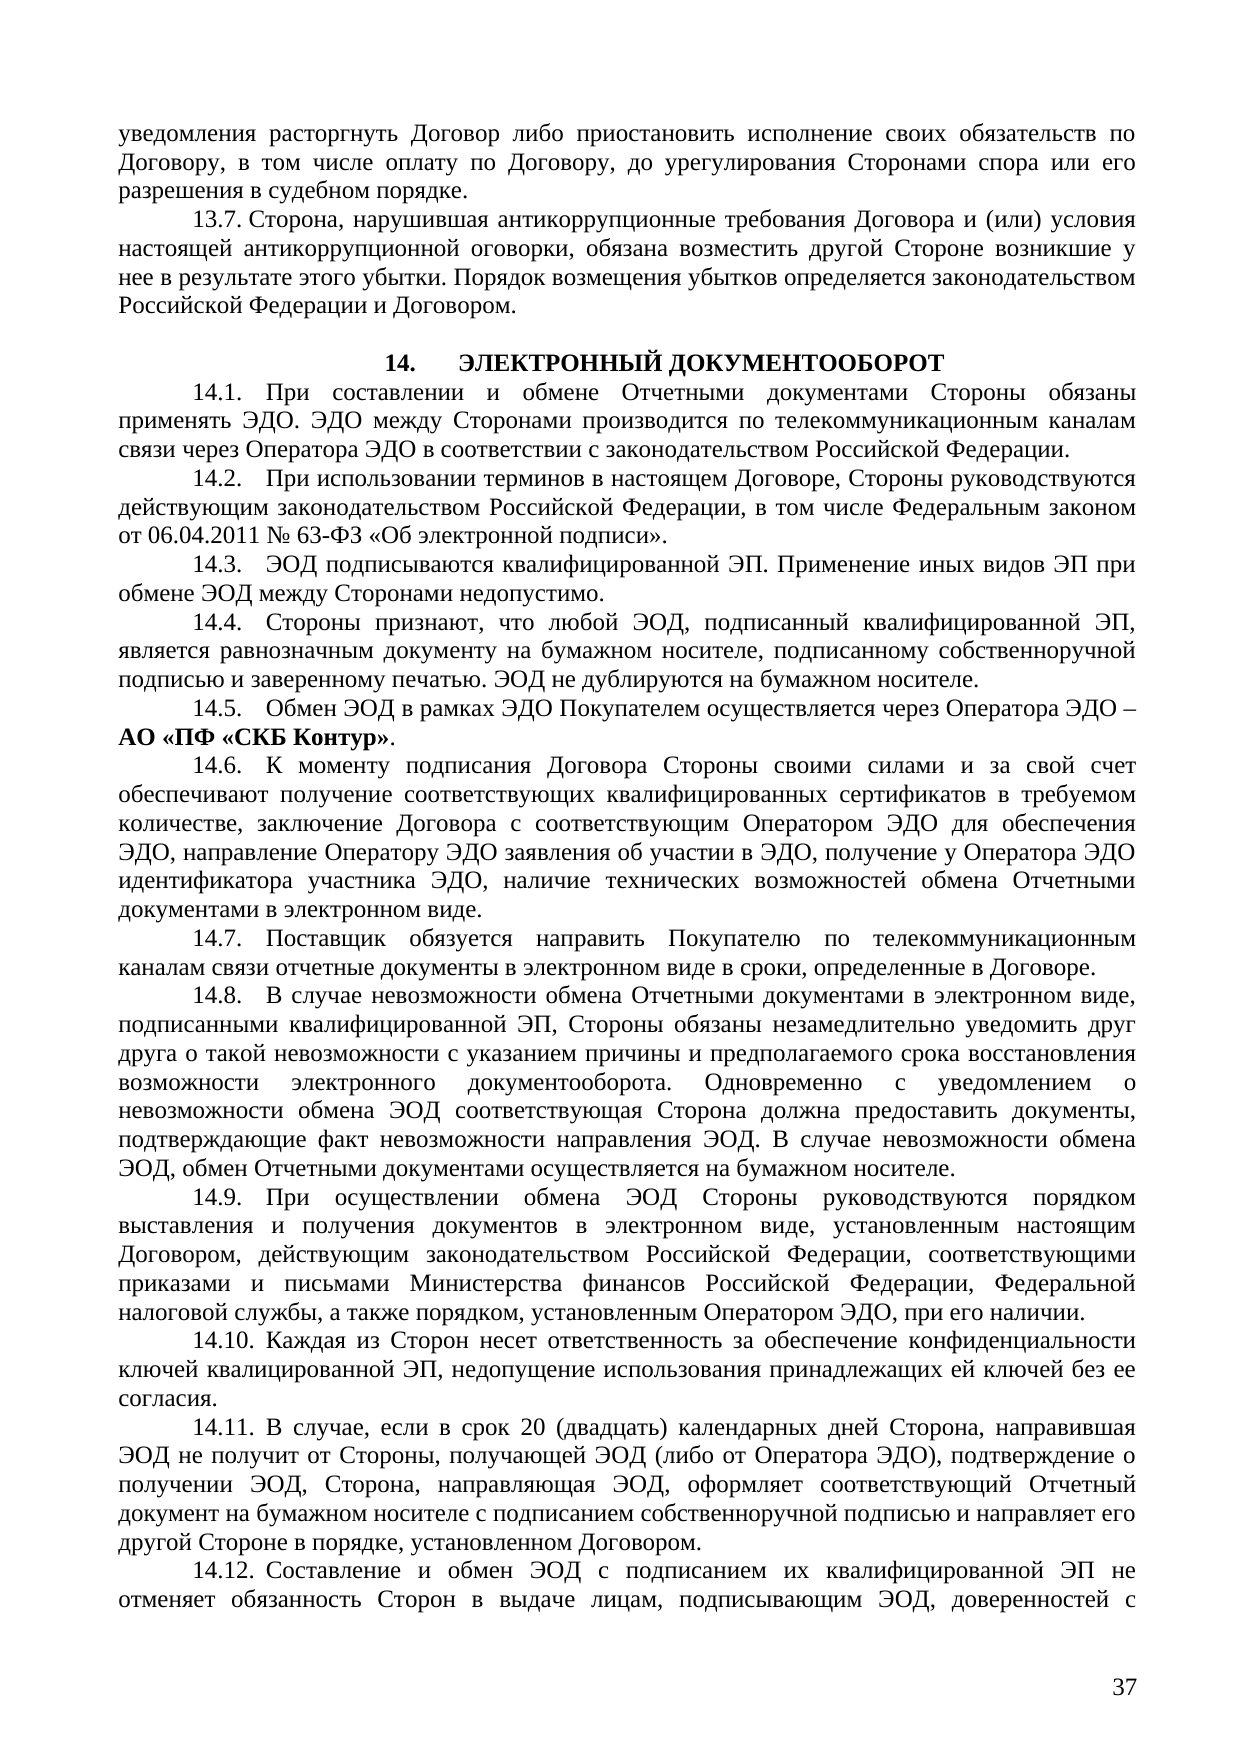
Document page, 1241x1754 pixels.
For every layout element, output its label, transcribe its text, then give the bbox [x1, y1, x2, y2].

list При составлении и обмене Отчетными документами Стороны обязаны применять ЭДО. ЭДО между Сторонами производится по телекоммуникационным каналам связи через Оператора ЭДО в соответствии с законодательством Российской Федерации. [118, 377, 1137, 463]
list Обмен ЭОД в рамках ЭДО Покупателем осуществляется через Оператора ЭДО – АО «ПФ «СКБ Контур». [118, 693, 1137, 751]
list К моменту подписания Договора Стороны своими силами и за свой счет обеспечивают получение соответствующих квалифицированных сертификатов в требуемом количестве, заключение Договора с соответствующим Оператором ЭДО для обеспечения ЭДО, направление Оператору ЭДО заявления об участии в ЭДО, получение у Оператора ЭДО идентификатора участника ЭДО, наличие технических возможностей обмена Отчетными документами в электронном виде. [118, 751, 1137, 923]
list ЭОД подписываются квалифицированной ЭП. Применение иных видов ЭП при обмене ЭОД между Сторонами недопустимо. [118, 549, 1137, 607]
list ЭЛЕКТРОННЫЙ ДОКУМЕНТООБОРОТ [118, 348, 1137, 377]
text 13.7. Сторона, нарушившая антикоррупционные требования Договора и (или) условия настоящей антикоррупционной оговорки, обязана возместить другой Стороне возникшие у нее в результате этого убытки. Порядок возмещения убытков определяется законодательством Российской Федерации и Договором. [118, 204, 1137, 319]
list Поставщик обязуется направить Покупателю по телекоммуникационным каналам связи отчетные документы в электронном виде в сроки, определенные в Договоре. [118, 923, 1137, 981]
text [118, 118, 1137, 204]
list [118, 1556, 1137, 1613]
list В случае невозможности обмена Отчетными документами в электронном виде, подписанными квалифицированной ЭП, Стороны обязаны незамедлительно уведомить друг друга о такой невозможности с указанием причины и предполагаемого срока восстановления возможности электронного документооборота. Одновременно с уведомлением о невозможности обмена ЭОД соответствующая Сторона должна предоставить документы, подтверждающие факт невозможности направления ЭОД. В случае невозможности обмена ЭОД, обмен Отчетными документами осуществляется на бумажном носителе. [118, 981, 1137, 1182]
list Каждая из Сторон несет ответственность за обеспечение конфиденциальности ключей квалицированной ЭП, недопущение использования принадлежащих ей ключей без ее согласия. [118, 1326, 1137, 1412]
list В случае, если в срок 20 (двадцать) календарных дней Сторона, направившая ЭОД не получит от Стороны, получающей ЭОД (либо от Оператора ЭДО), подтверждение о получении ЭОД, Сторона, направляющая ЭОД, оформляет соответствующий Отчетный документ на бумажном носителе с подписанием собственноручной подписью и направляет его другой Стороне в порядке, установленном Договором. [118, 1412, 1137, 1556]
list Стороны признают, что любой ЭОД, подписанный квалифицированной ЭП, является равнозначным документу на бумажном носителе, подписанному собственноручной подписью и заверенному печатью. ЭОД не дублируются на бумажном носителе. [118, 607, 1137, 693]
list При осуществлении обмена ЭОД Стороны руководствуются порядком выставления и получения документов в электронном виде, установленным настоящим Договором, действующим законодательством Российской Федерации, соответствующими приказами и письмами Министерства финансов Российской Федерации, Федеральной налоговой службы, а также порядком, установленным Оператором ЭДО, при его наличии. [118, 1182, 1137, 1326]
list При использовании терминов в настоящем Договоре, Стороны руководствуются действующим законодательством Российской Федерации, в том числе Федеральным законом от 06.04.2011 № 63-ФЗ «Об электронной подписи». [118, 463, 1137, 549]
